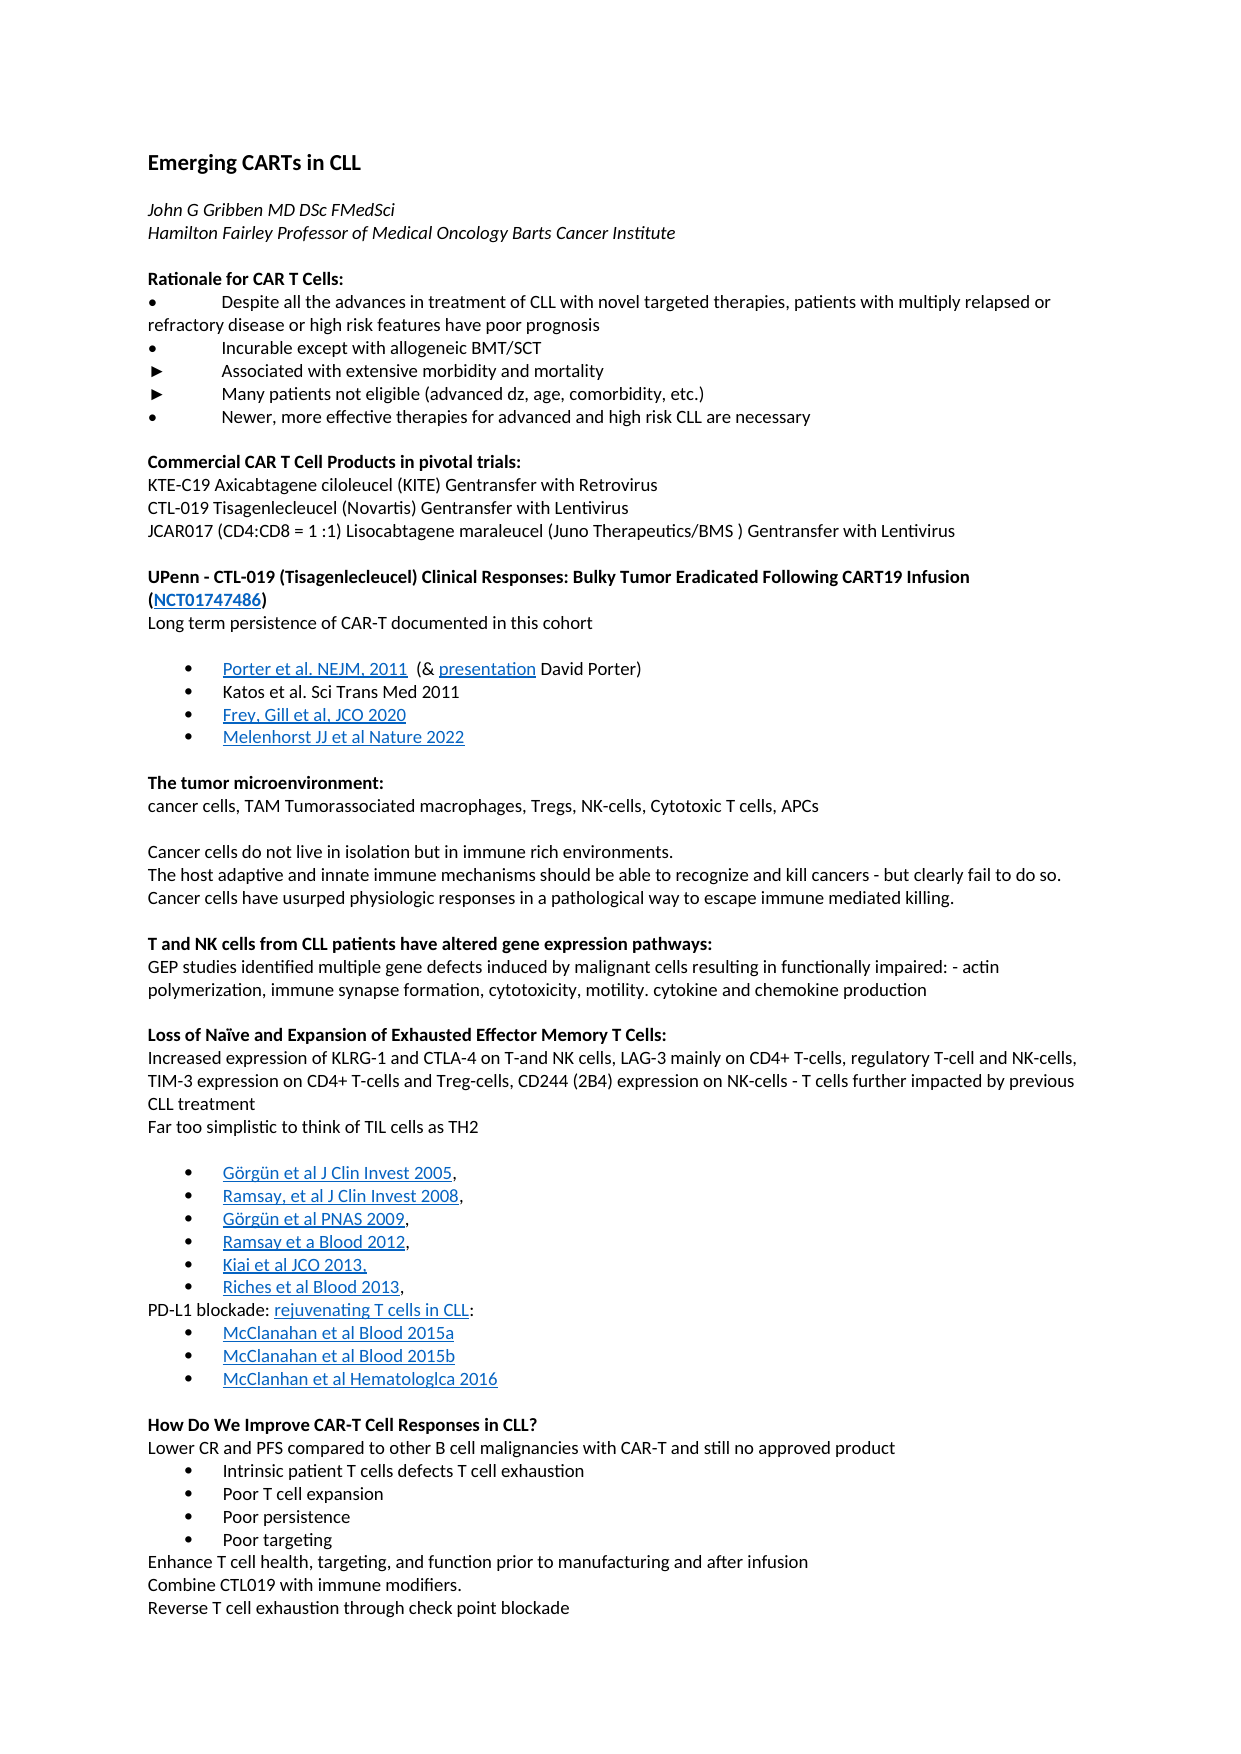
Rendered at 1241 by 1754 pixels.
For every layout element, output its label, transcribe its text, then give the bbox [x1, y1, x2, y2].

text T and NK cells from CLL patients have altered gene expression pathways: [148, 932, 1093, 955]
text Rationale for CAR T Cells: [148, 267, 1093, 290]
text JCAR017 (CD4:CD8 = 1 :1) Lisocabtagene maraleucel (Juno Therapeutics/BMS ) Gentransfer with Lentivirus [148, 519, 1093, 542]
list Poor persistence [185, 1505, 1093, 1528]
list Poor T cell expansion [185, 1482, 1093, 1505]
text How Do We Improve CAR-T Cell Responses in CLL? [148, 1413, 1093, 1436]
list Ramsay, et al J Clin Invest 2008, [185, 1184, 1093, 1207]
text Cancer cells do not live in isolation but in immune rich environments. [148, 840, 1093, 863]
list Porter et al. NEJM, 2011 (& presentation David Porter) [185, 657, 1093, 680]
text The tumor microenvironment: [148, 771, 1093, 794]
text CTL-019 Tisagenlecleucel (Novartis) Gentransfer with Lentivirus [148, 496, 1093, 519]
text KTE-C19 Axicabtagene ciloleucel (KITE) Gentransfer with Retrovirus [148, 473, 1093, 496]
text Emerging CARTs in CLL [148, 148, 1093, 176]
list McClanahan et al Blood 2015a [185, 1321, 1093, 1344]
text The host adaptive and innate immune mechanisms should be able to recognize and kill cancers - but clearly fail to do so. [148, 863, 1093, 886]
text ► Many patients not eligible (advanced dz, age, comorbidity, etc.) [148, 382, 1093, 405]
text Long term persistence of CAR-T documented in this cohort [148, 611, 1093, 634]
list Katos et al. Sci Trans Med 2011 [185, 680, 1093, 703]
list McClanhan et al Hematologlca 2016 [185, 1367, 1093, 1390]
text Increased expression of KLRG-1 and CTLA-4 on T-and NK cells, LAG-3 mainly on CD4+ T-cells, regulatory T-cell and NK-cells, TIM-3 expression on CD4+ T-cells and Treg-cells, CD244 (2B4) expression on NK-cells - T cells further impacted by previous CLL treatment [148, 1046, 1093, 1115]
list Melenhorst JJ et al Nature 2022 [185, 726, 1093, 748]
list Poor targeting [185, 1528, 1093, 1551]
text Hamilton Fairley Professor of Medical Oncology Barts Cancer Institute [148, 221, 1093, 244]
text UPenn - CTL-019 (Tisagenlecleucel) Clinical Responses: Bulky Tumor Eradicated Following CART19 Infusion (NCT01747486) [148, 565, 1093, 611]
text Commercial CAR T Cell Products in pivotal trials: [148, 451, 1093, 473]
text ► Associated with extensive morbidity and mortality [148, 359, 1093, 382]
list Frey, Gill et al, JCO 2020 [185, 703, 1093, 726]
text PD-L1 blockade: rejuvenating T cells in CLL: [148, 1298, 1093, 1321]
list McClanahan et al Blood 2015b [185, 1344, 1093, 1367]
list Görgün et al J Clin Invest 2005, [185, 1161, 1093, 1184]
text Loss of Naïve and Expansion of Exhausted Effector Memory T Cells: [148, 1023, 1093, 1046]
text cancer cells, TAM Tumor­associated macrophages, Tregs, NK-cells, Cytotoxic T cells, APCs [148, 794, 1093, 817]
text • Incurable except with allogeneic BMT/SCT [148, 336, 1093, 359]
text Cancer cells have usurped physiologic responses in a pathological way to escape immune mediated killing. [148, 886, 1093, 909]
list Riches et al Blood 2013, [185, 1276, 1093, 1298]
list Görgün et al PNAS 2009, [185, 1207, 1093, 1230]
text Lower CR and PFS compared to other B cell malignancies with CAR-T and still no approved product [148, 1436, 1093, 1459]
text John G Gribben MD DSc FMedSci [148, 198, 1093, 221]
text • Newer, more effective therapies for advanced and high risk CLL are necessary [148, 405, 1093, 428]
text Enhance T cell health, targeting, and function prior to manufacturing and after infusion [148, 1551, 1093, 1573]
text Combine CTL019 with immune modifiers. [148, 1573, 1093, 1596]
list Kiai et al JCO 2013, [185, 1253, 1093, 1276]
list Intrinsic patient T cells defects T cell exhaustion [185, 1459, 1093, 1482]
list Ramsay et a Blood 2012, [185, 1230, 1093, 1253]
text Reverse T cell exhaustion through check point blockade [148, 1596, 1093, 1619]
text Far too simplistic to think of TIL cells as TH2 [148, 1115, 1093, 1138]
text • Despite all the advances in treatment of CLL with novel targeted therapies, patients with multiply relapsed or refractory disease or high risk features have poor prognosis [148, 290, 1093, 336]
text GEP studies identified multiple gene defects induced by malignant cells resulting in functionally impaired: - actin polymerization, immune synapse formation, cytotoxicity, motility. cytokine and chemokine production [148, 955, 1093, 1001]
